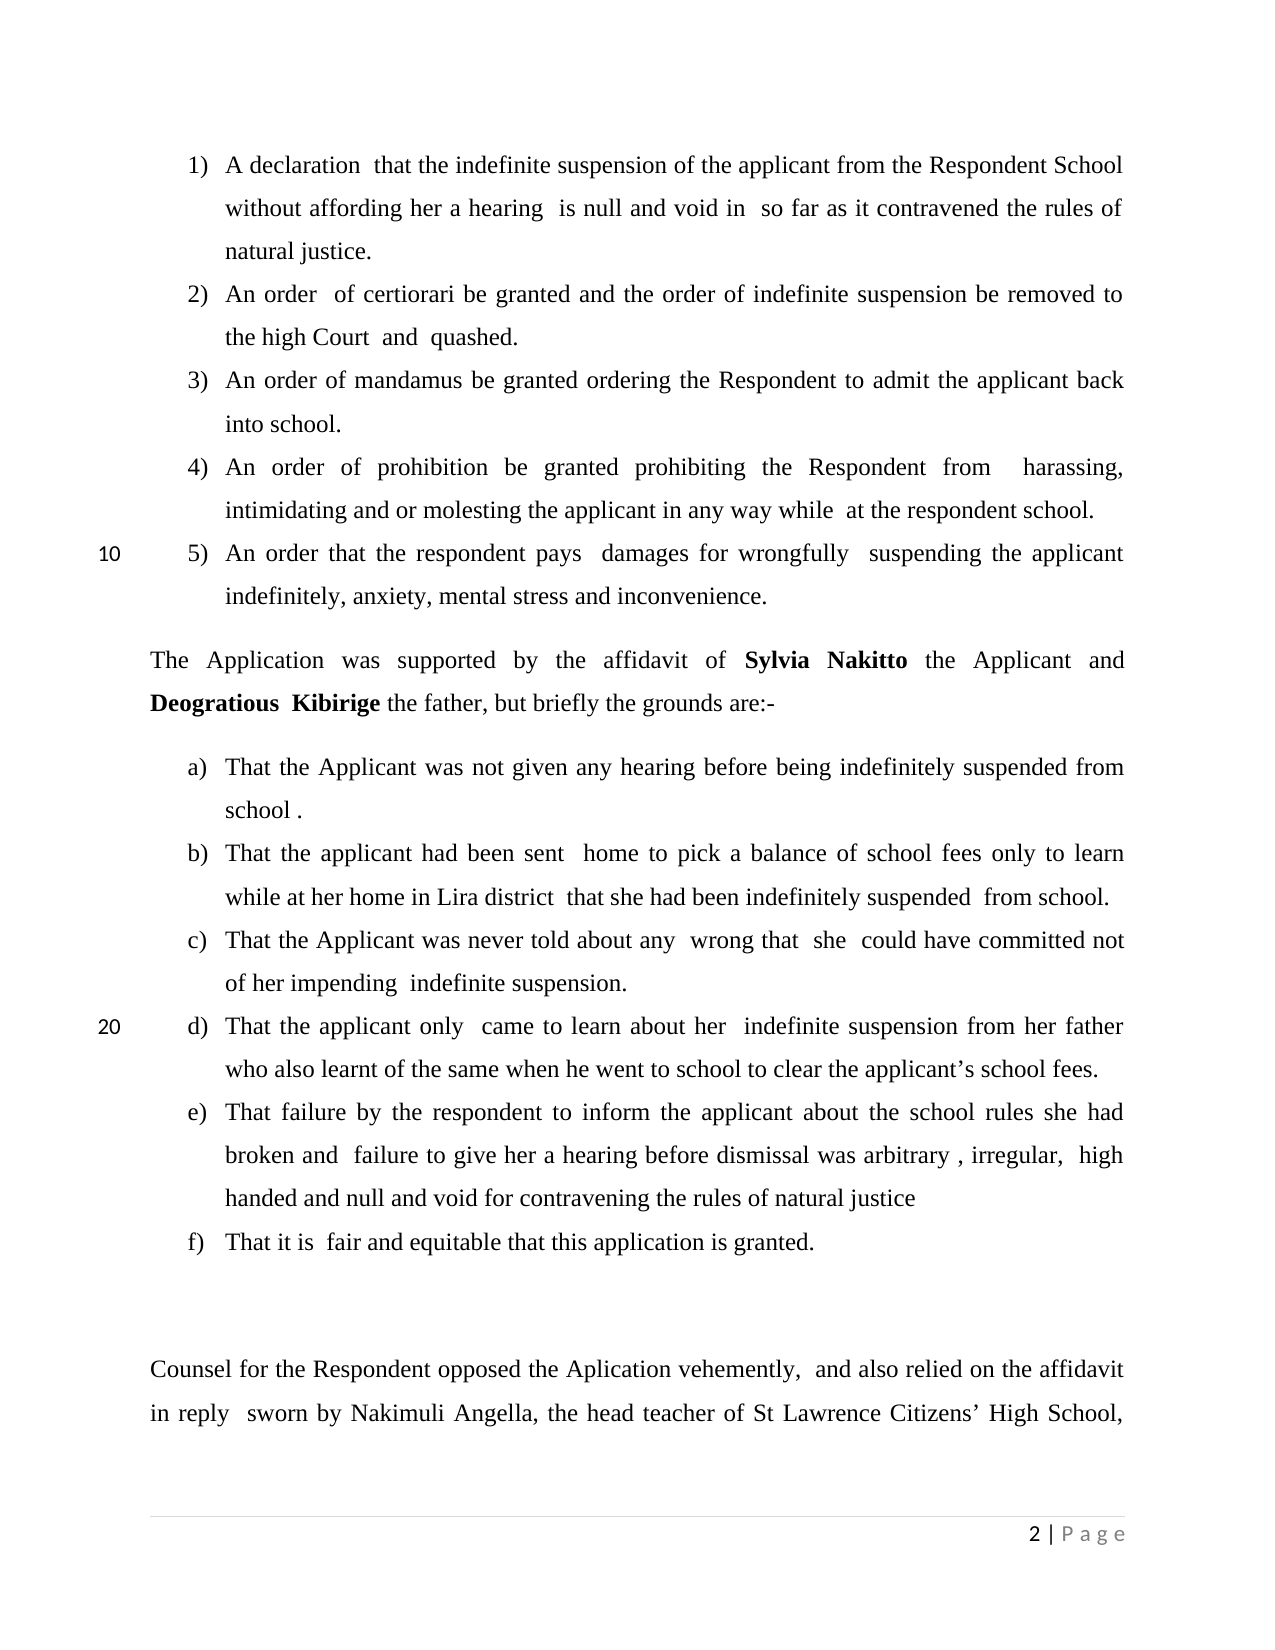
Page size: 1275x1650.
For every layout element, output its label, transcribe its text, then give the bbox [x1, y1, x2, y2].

list That the applicant only came to learn about her indefinite suspension from her father who also learnt of the same when he went to school to clear the applicant’s school fees. [187, 1011, 1125, 1083]
list An order of prohibition be granted prohibiting the Respondent from harassing, intimidating and or molesting the applicant in any way while at the respondent school. [187, 452, 1125, 524]
list An order of mandamus be granted ordering the Respondent to admit the applicant back into school. [187, 366, 1125, 437]
list That the applicant had been sent home to pick a balance of school fees only to learn while at her home in Lira district that she had been indefinitely suspended from school. [187, 838, 1125, 910]
list That it is fair and equitable that this application is granted. [187, 1227, 1125, 1255]
list A declaration that the indefinite suspension of the applicant from the Respondent School without affording her a hearing is null and void in so far as it contravened the rules of natural justice. [187, 150, 1125, 265]
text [150, 1354, 1125, 1426]
list That the Applicant was never told about any wrong that she could have committed not of her impending indefinite suspension. [187, 925, 1125, 997]
list An order of certiorari be granted and the order of indefinite suspension be removed to the high Court and quashed. [187, 279, 1125, 351]
list That failure by the respondent to inform the applicant about the school rules she had broken and failure to give her a hearing before dismissal was arbitrary , irregular, high handed and null and void for contravening the rules of natural justice [187, 1097, 1125, 1212]
list That the Applicant was not given any hearing before being indefinitely suspended from school . [187, 752, 1125, 824]
list An order that the respondent pays damages for wrongfully suspending the applicant indefinitely, anxiety, mental stress and inconvenience. [187, 538, 1125, 610]
text The Application was supported by the affidavit of Sylvia Nakitto the Applicant and Deogratious Kibirige the father, but briefly the grounds are:- [150, 645, 1125, 717]
